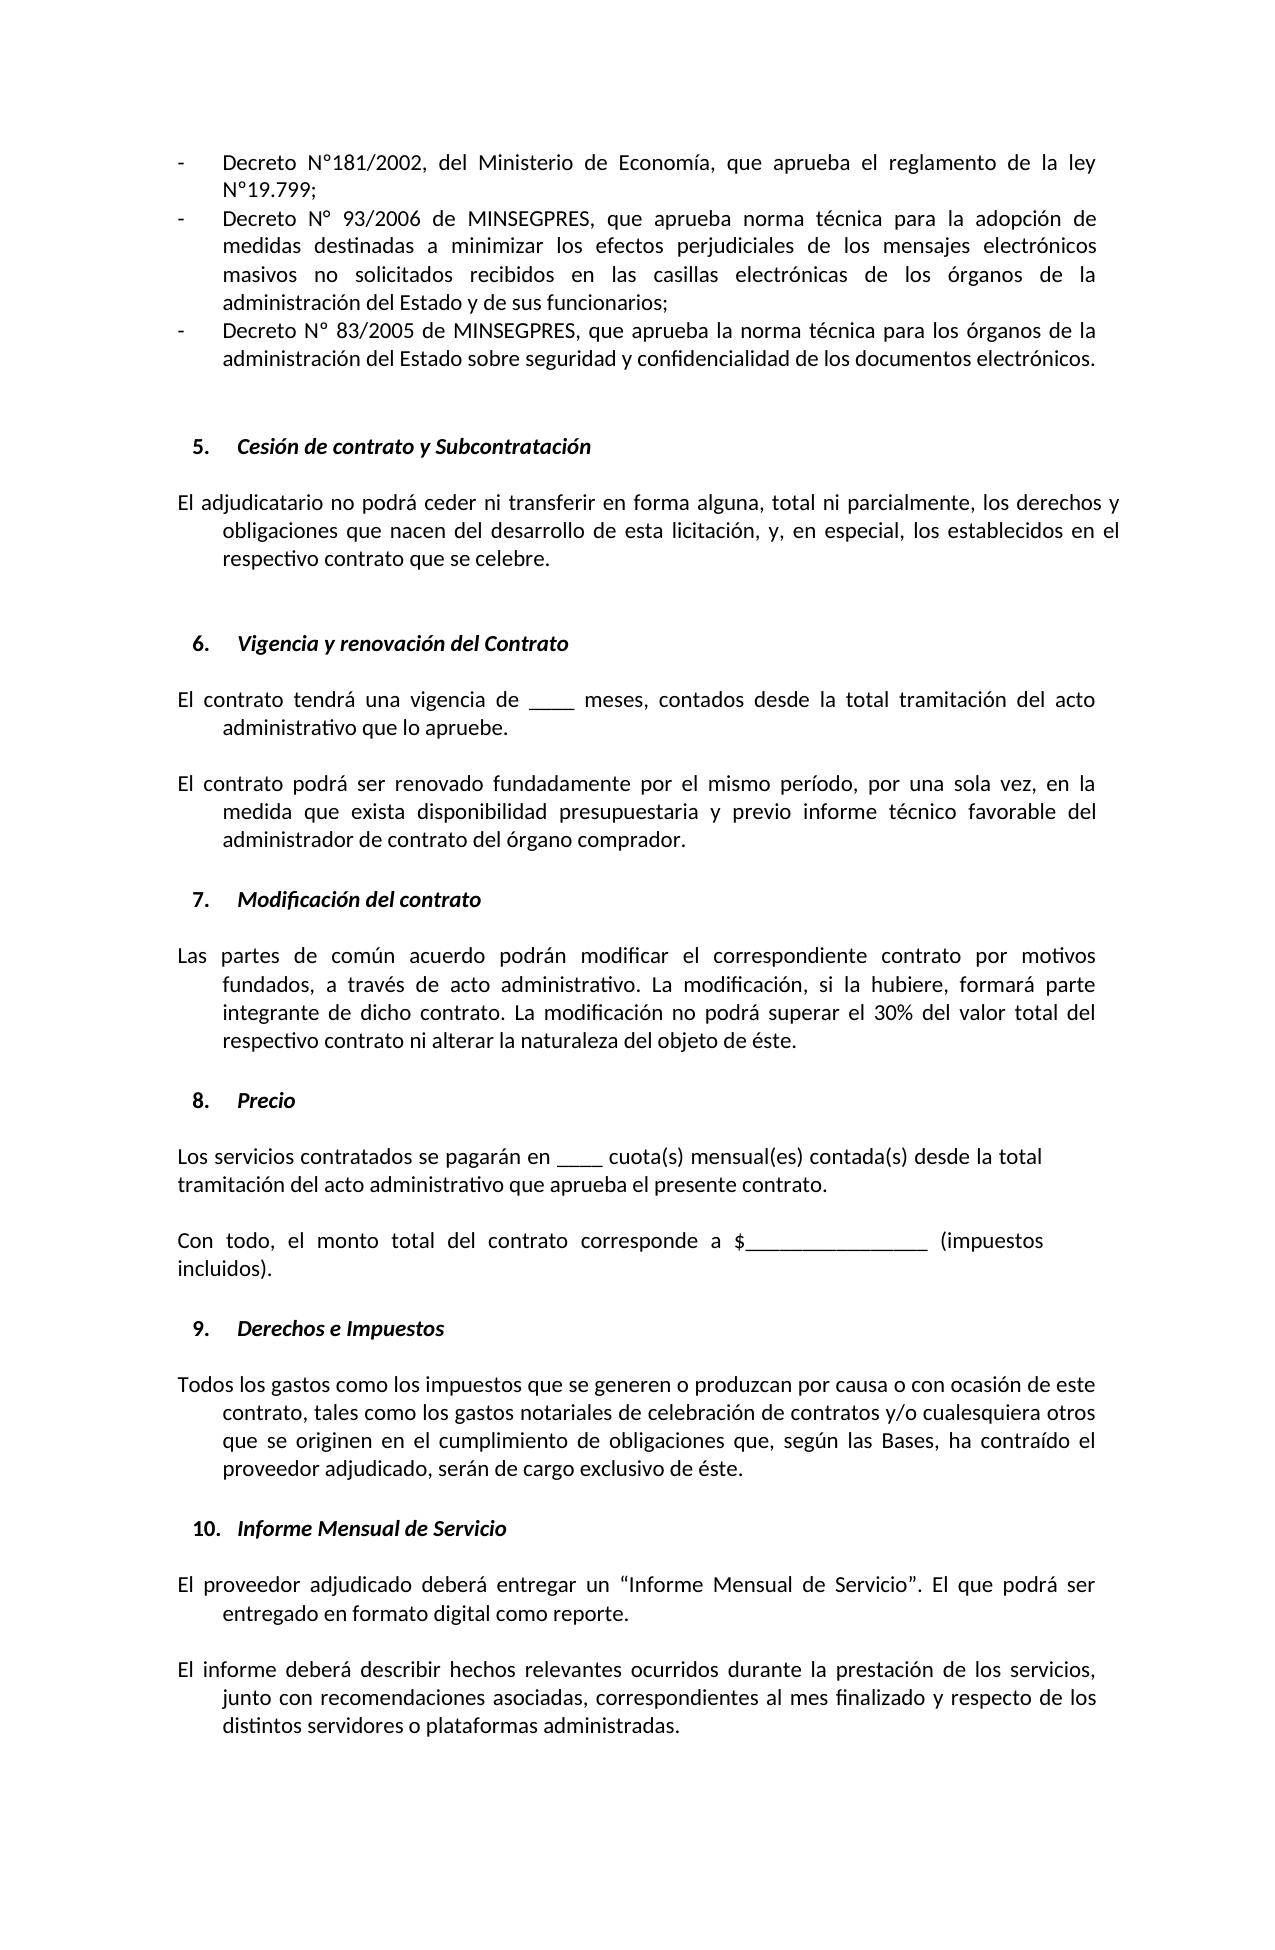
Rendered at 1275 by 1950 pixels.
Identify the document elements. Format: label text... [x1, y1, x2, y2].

subtitle Derechos e Impuestos [192, 1314, 1045, 1342]
text - Decreto Nº 83/2005 de MINSEGPRES, que aprueba la norma técnica para los órganos de la administración del Estado sobre seguridad y confidencialidad de los documentos electrónicos. [177, 316, 1098, 372]
subtitle Cesión de contrato y Subcontratación [192, 432, 1045, 460]
text Los servicios contratados se pagarán en ____ cuota(s) mensual(es) contada(s) desde la total tramitación del acto administrativo que aprueba el presente contrato. [177, 1142, 1045, 1198]
subtitle Informe Mensual de Servicio [192, 1514, 1045, 1543]
text - Decreto Nº181/2002, del Ministerio de Economía, que aprueba el reglamento de la ley Nº19.799; [177, 148, 1098, 204]
text El informe deberá describir hechos relevantes ocurridos durante la prestación de los servicios, junto con recomendaciones asociadas, correspondientes al mes finalizado y respecto de los distintos servidores o plataformas administradas. [177, 1655, 1098, 1739]
subtitle Modificación del contrato [192, 886, 1045, 914]
text El adjudicatario no podrá ceder ni transferir en forma alguna, total ni parcialmente, los derechos y obligaciones que nacen del desarrollo de esta licitación, y, en especial, los establecidos en el respectivo contrato que se celebre. [177, 488, 1122, 572]
text Con todo, el monto total del contrato corresponde a $________________ (impuestos incluidos). [177, 1226, 1045, 1282]
text - Decreto N° 93/2006 de MINSEGPRES, que aprueba norma técnica para la adopción de medidas destinadas a minimizar los efectos perjudiciales de los mensajes electrónicos masivos no solicitados recibidos en las casillas electrónicas de los órganos de la administración del Estado y de sus funcionarios; [177, 204, 1098, 316]
subtitle Precio [192, 1086, 1045, 1114]
subtitle Vigencia y renovación del Contrato [192, 629, 1045, 657]
text Las partes de común acuerdo podrán modificar el correspondiente contrato por motivos fundados, a través de acto administrativo. La modificación, si la hubiere, formará parte integrante de dicho contrato. La modificación no podrá superar el 30% del valor total del respectivo contrato ni alterar la naturaleza del objeto de éste. [177, 942, 1098, 1054]
text El contrato tendrá una vigencia de ____ meses, contados desde la total tramitación del acto administrativo que lo apruebe. [177, 685, 1098, 741]
text Todos los gastos como los impuestos que se generen o produzcan por causa o con ocasión de este contrato, tales como los gastos notariales de celebración de contratos y/o cualesquiera otros que se originen en el cumplimiento de obligaciones que, según las Bases, ha contraído el proveedor adjudicado, serán de cargo exclusivo de éste. [177, 1370, 1098, 1482]
text El proveedor adjudicado deberá entregar un “Informe Mensual de Servicio”. El que podrá ser entregado en formato digital como reporte. [177, 1571, 1098, 1627]
text El contrato podrá ser renovado fundadamente por el mismo período, por una sola vez, en la medida que exista disponibilidad presupuestaria y previo informe técnico favorable del administrador de contrato del órgano comprador. [177, 769, 1098, 853]
